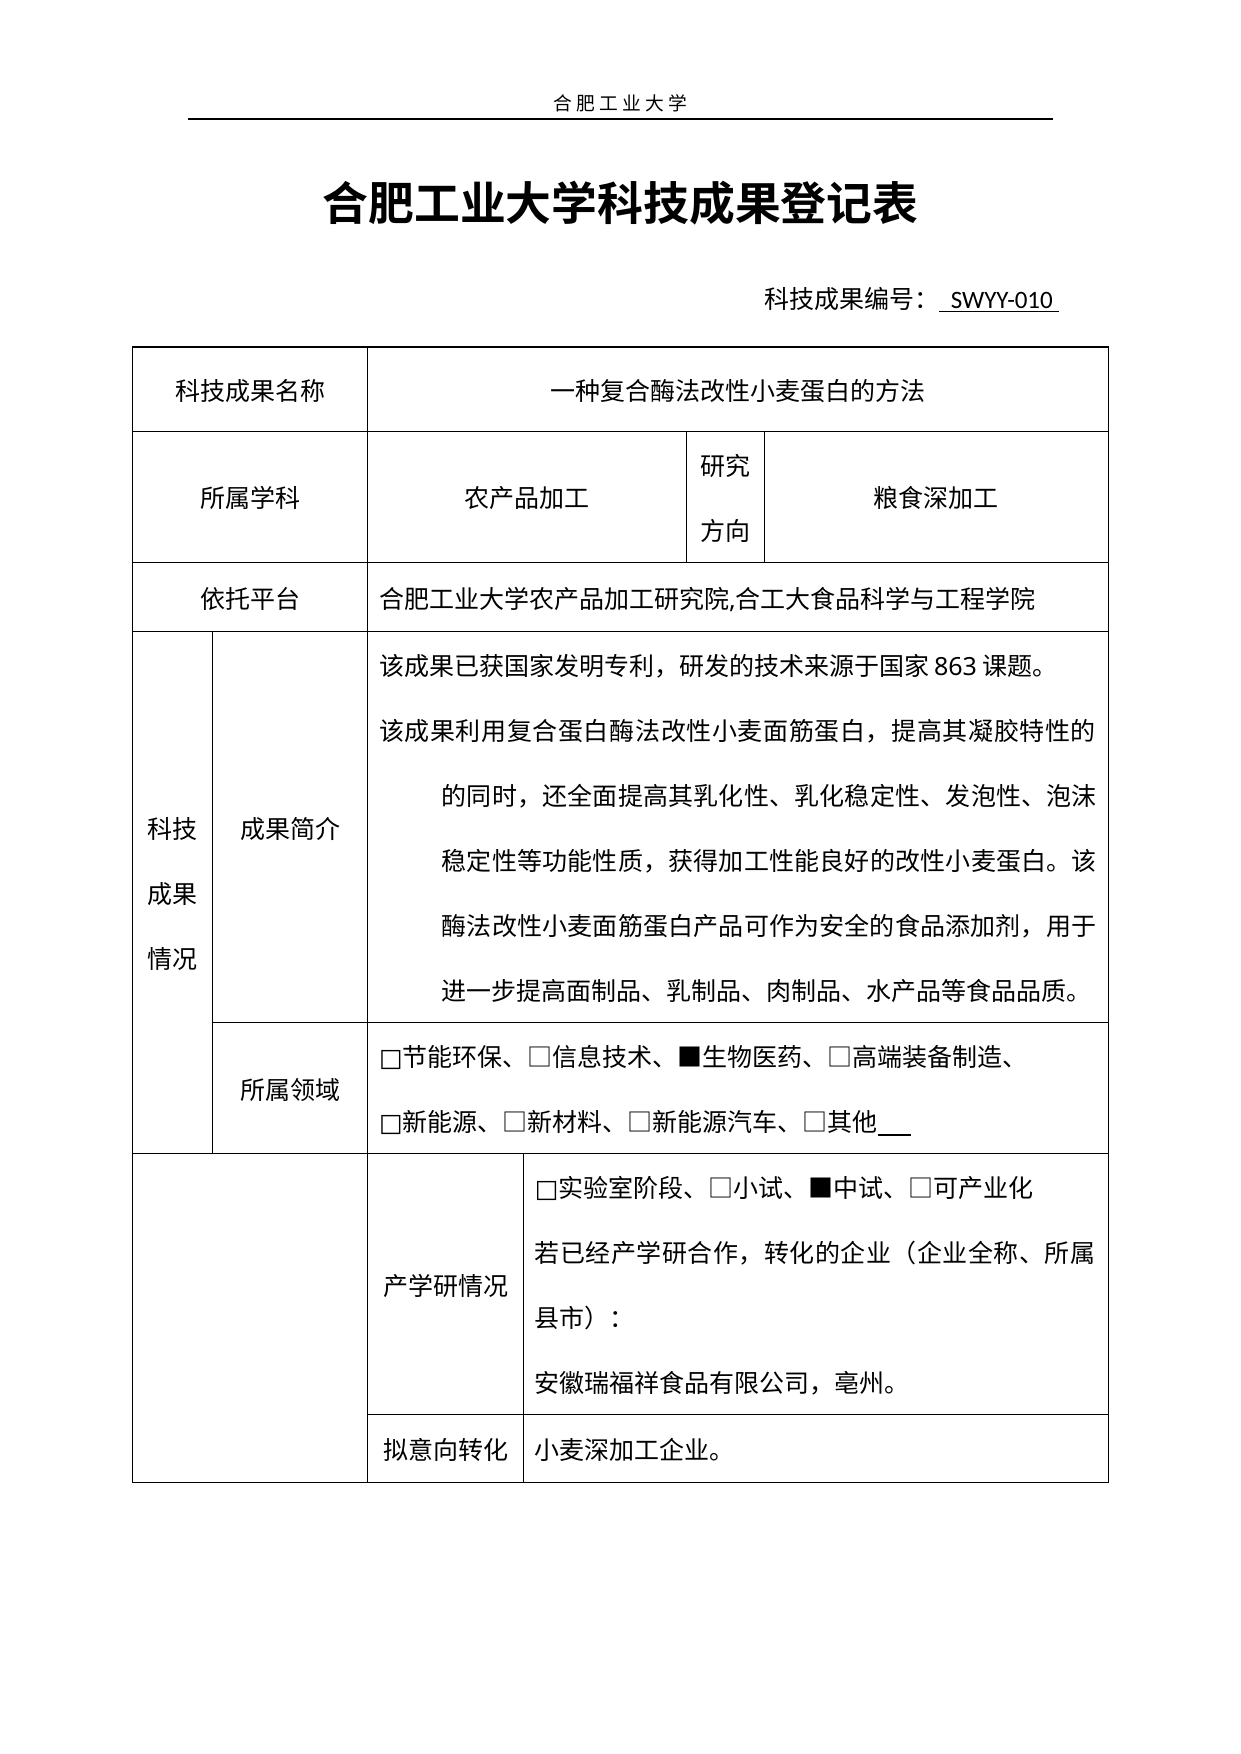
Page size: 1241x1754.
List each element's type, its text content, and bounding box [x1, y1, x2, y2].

table_cell 依托平台 [133, 563, 367, 631]
text 科技成果编号： SWYY-010 [187, 265, 1053, 330]
table_cell 粮食深加工 [765, 432, 1108, 562]
table_cell [133, 1154, 367, 1482]
table_cell □实验室阶段、□小试、■中试、□可产业化 若已经产学研合作，转化的企业（企业全称、所属县市）： 安徽瑞福祥食品有限公司，亳州。 [524, 1154, 1108, 1414]
table_cell 科技成果情况 [133, 632, 212, 1153]
table_cell 产学研情况 [368, 1154, 523, 1414]
table_cell 研究方向 [687, 432, 764, 562]
table_cell 拟意向转化的企业 [368, 1415, 523, 1482]
table_cell 该成果已获国家发明专利，研发的技术来源于国家863课题。 该成果利用复合蛋白酶法改性小麦面筋蛋白，提高其凝胶特性的的同时，还全面提高其乳化性、乳化稳定性、发泡性、泡沫稳定性等功能性质，获得加工性能良好的改性小麦蛋白。该酶法改性小麦面筋蛋白产品可作为安全的食品添加剂，用于进一步提高面制品、乳制品、肉制品、水产品等食品品质。 [368, 632, 1108, 1022]
table_cell 小麦深加工企业。 [524, 1415, 1108, 1482]
table_header 一种复合酶法改性小麦蛋白的方法 [368, 348, 1108, 431]
text 联系方式：科技合作办电话：62901116；邮箱：wliaoyuan@163.com合肥工业大学科技成果登记表 [187, 151, 1053, 249]
table_cell 所属领域 [213, 1023, 367, 1153]
table_cell 成果简介 [213, 632, 367, 1022]
table_header 科技成果名称 [133, 348, 367, 431]
table_cell 合肥工业大学农产品加工研究院,合工大食品科学与工程学院 [368, 563, 1108, 631]
table_cell 所属学科 [133, 432, 367, 562]
table_cell □节能环保、□信息技术、■生物医药、□高端装备制造、 □新能源、□新材料、□新能源汽车、□其他 [368, 1023, 1108, 1153]
table_cell 农产品加工 [368, 432, 686, 562]
